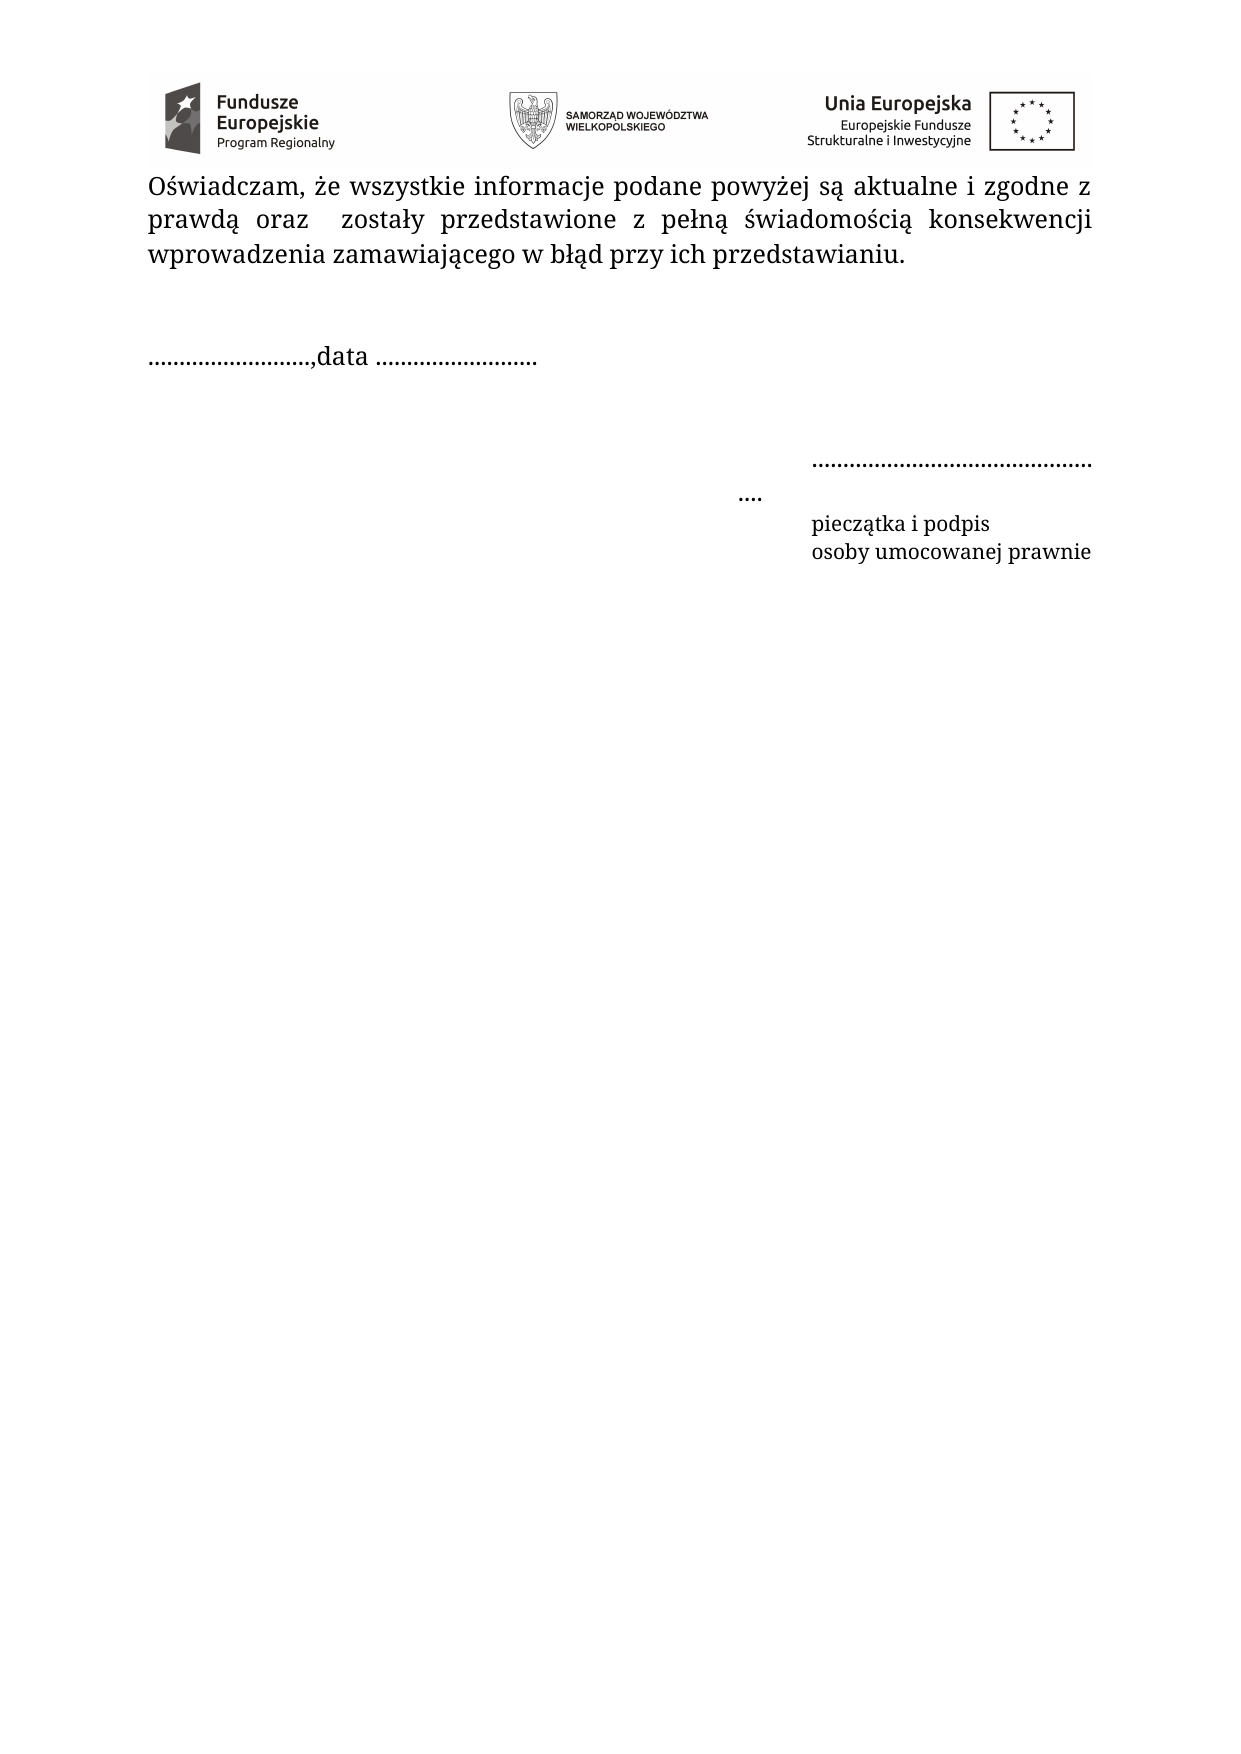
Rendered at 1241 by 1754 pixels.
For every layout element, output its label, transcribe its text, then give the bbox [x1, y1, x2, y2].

text ................................................. [738, 441, 1093, 509]
text osoby umocowanej prawnie [811, 537, 1093, 566]
picture [147, 73, 1093, 169]
text Oświadczam, że wszystkie informacje podane powyżej są aktualne i zgodne z prawdą oraz zostały przedstawione z pełną świadomością konsekwencji wprowadzenia zamawiającego w błąd przy ich przedstawianiu. [148, 169, 1093, 270]
text ..........................,data .......................... [148, 338, 1093, 372]
text pieczątka i podpis [811, 509, 1093, 537]
